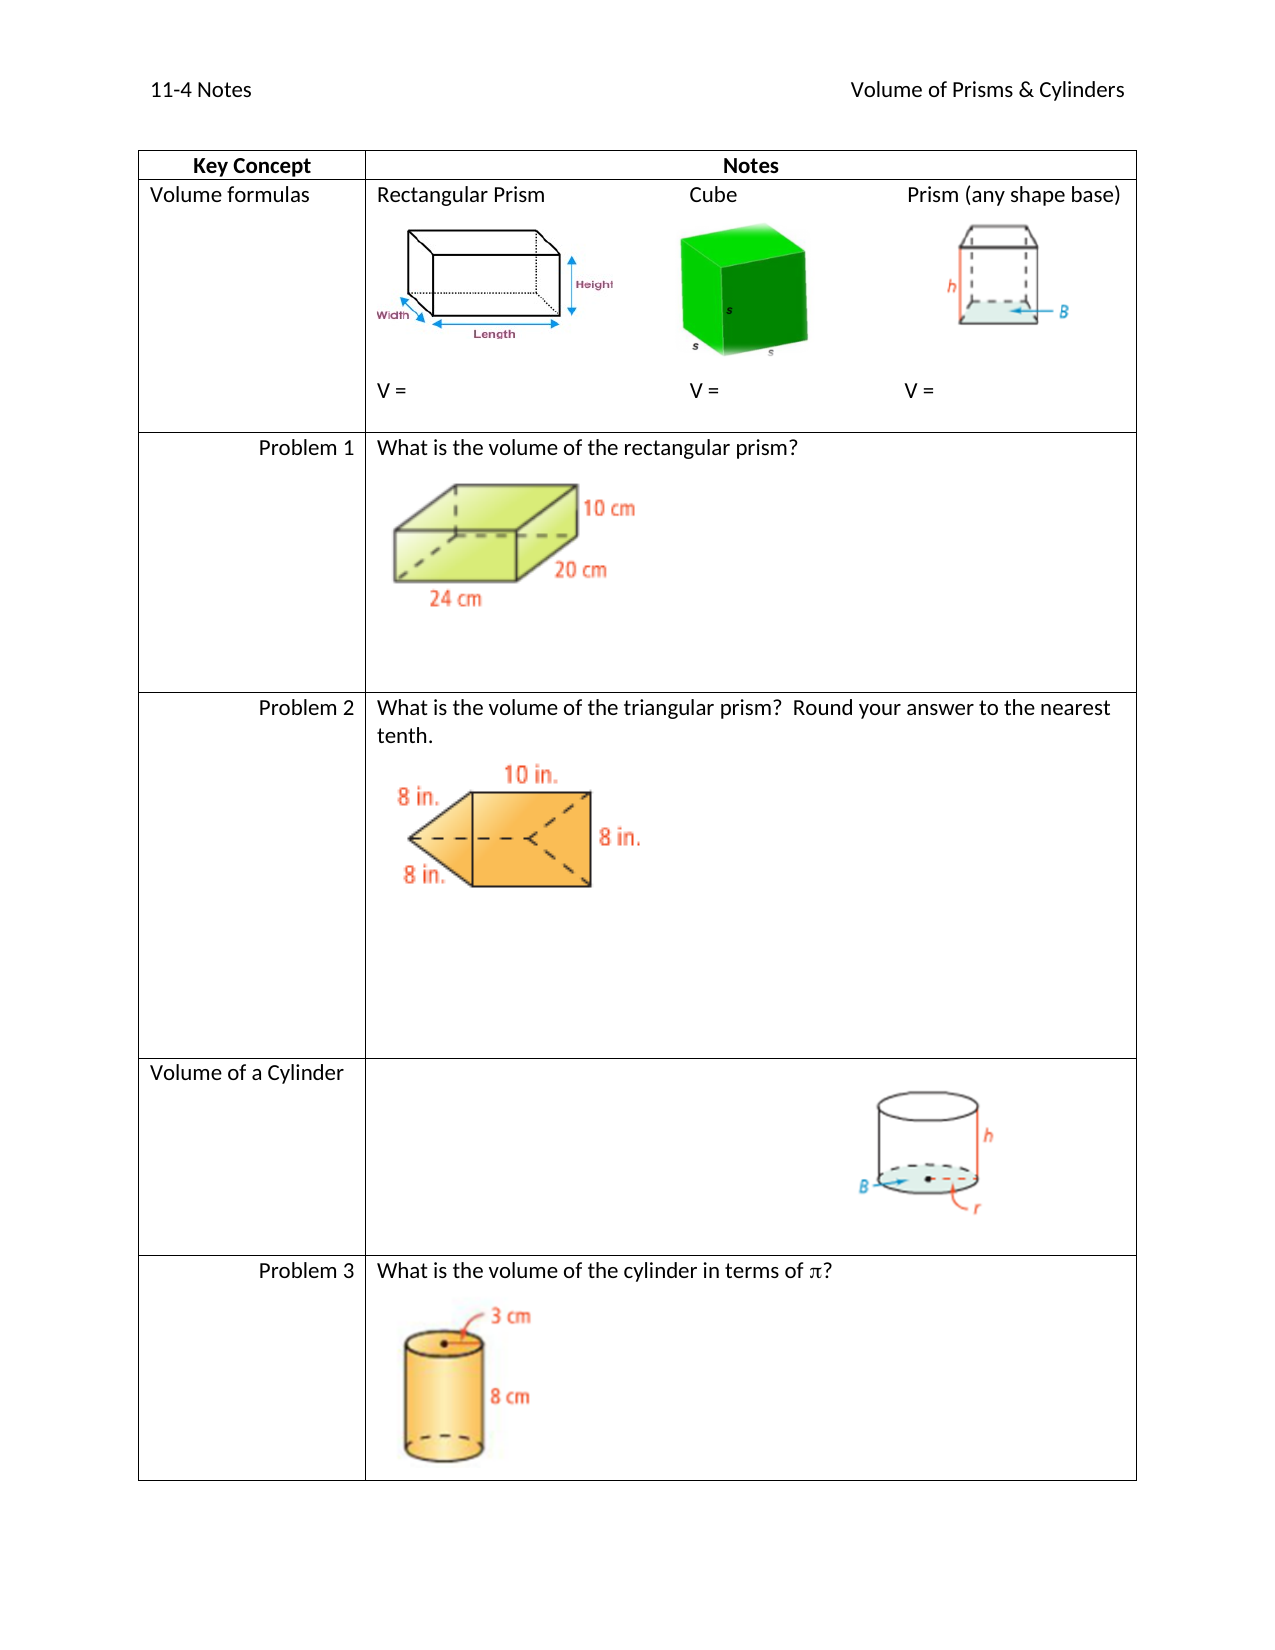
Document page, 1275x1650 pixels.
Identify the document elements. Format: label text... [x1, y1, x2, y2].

picture [848, 1075, 1007, 1223]
picture [376, 229, 613, 339]
table_cell Problem 1 [139, 433, 365, 692]
picture [376, 461, 665, 637]
picture [682, 235, 804, 346]
table_cell Volume of a Cylinder [139, 1059, 365, 1255]
table_cell What is the volume of the triangular prism? Round your answer to the nearest tenth. [366, 693, 1136, 1057]
table_cell Problem 2 [139, 693, 365, 1057]
table_cell What is the volume of the rectangular prism? [366, 433, 1136, 692]
table_cell Volume formulas [139, 180, 365, 432]
picture [376, 1290, 539, 1468]
picture [376, 748, 666, 934]
table_cell [366, 1059, 1136, 1255]
table_cell What is the volume of the cylinder in terms of ? [366, 1256, 1136, 1480]
table_cell Rectangular Prism Cube Prism (any shape base) V = V = V = [366, 180, 1136, 432]
table_header Notes [366, 151, 1136, 179]
table_header Key Concept [139, 151, 365, 179]
table_cell Problem 3 [139, 1256, 365, 1480]
picture [933, 207, 1078, 350]
